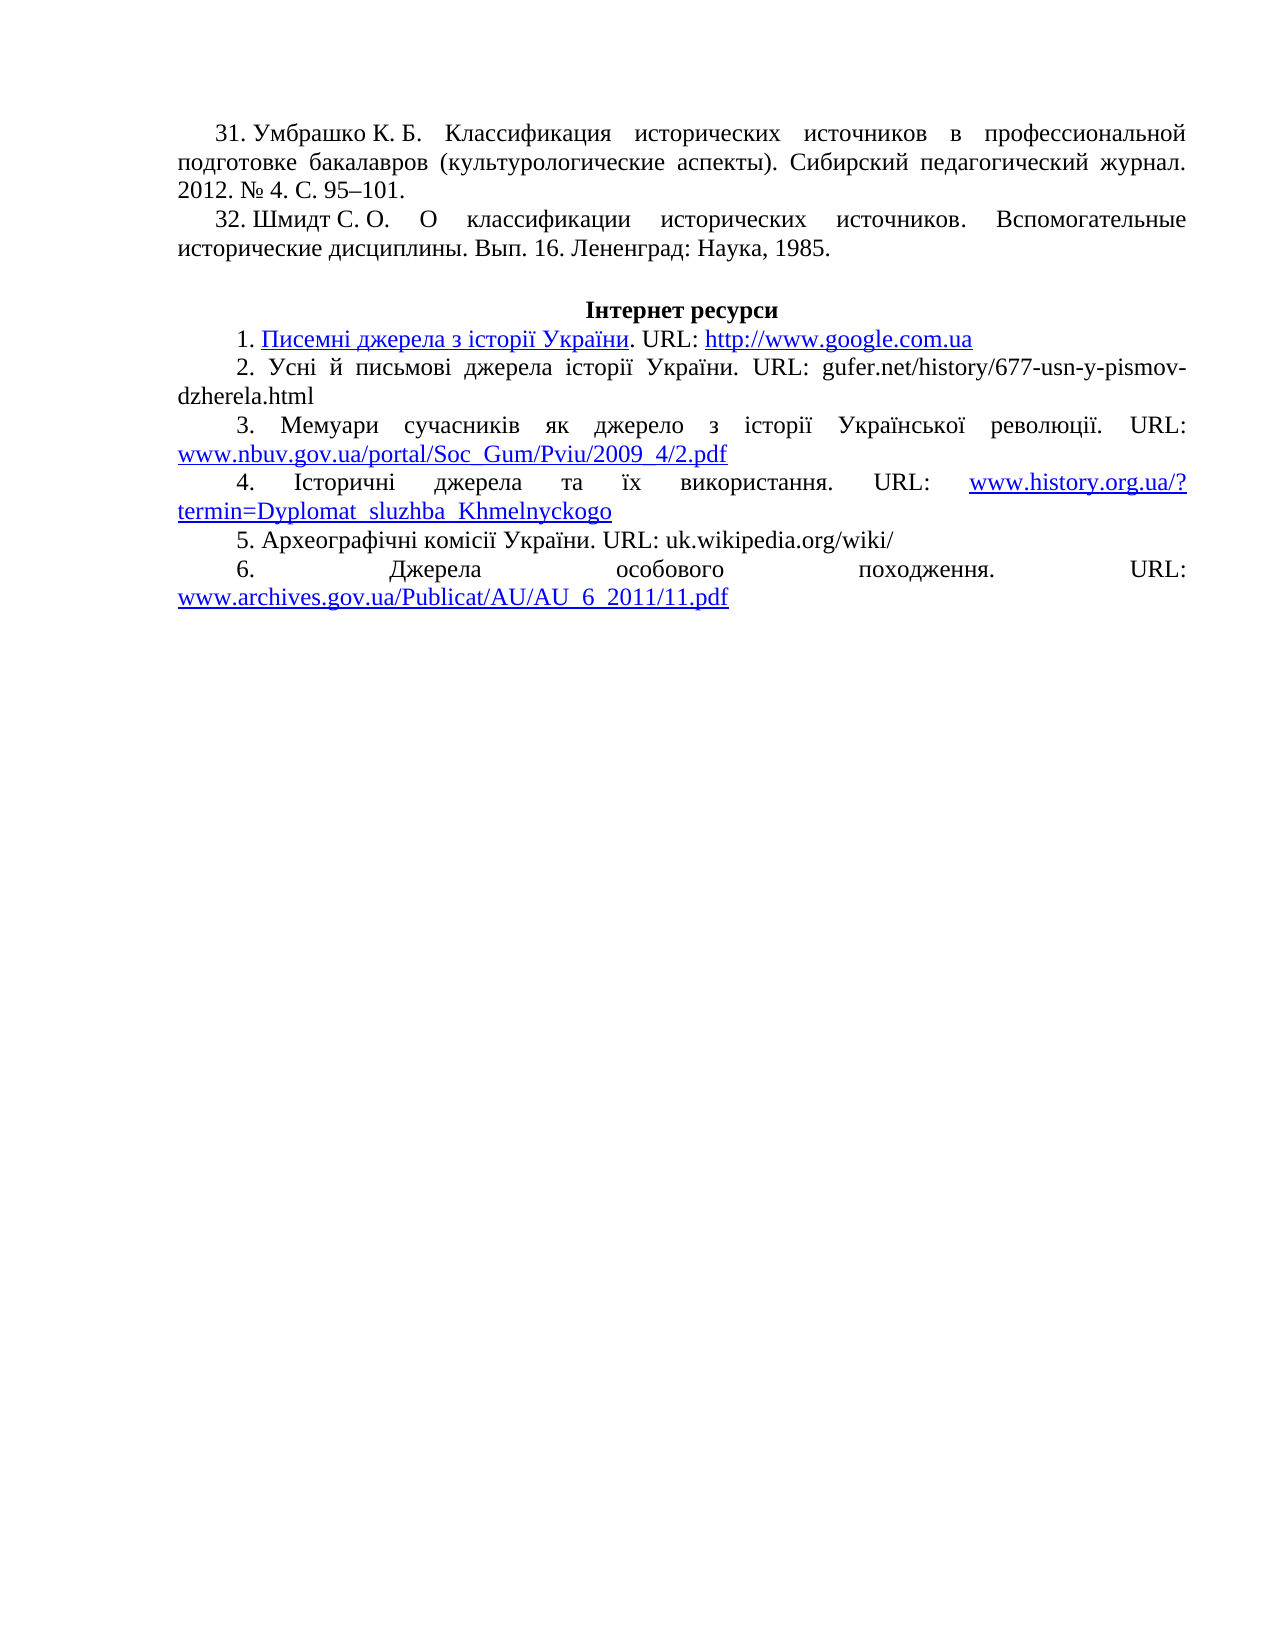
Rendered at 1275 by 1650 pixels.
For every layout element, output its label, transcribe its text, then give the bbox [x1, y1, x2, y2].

text 1. Писемні джерела з історії України. URL: http://www.google.com.ua [177, 324, 1186, 352]
text Інтернет ресурси [177, 295, 1186, 324]
list Шмидт С. О. О классификации исторических источников. Вспомогательные исторические дисциплины. Вып. 16. Лененград: Наука, 1985. [177, 204, 1186, 262]
text 3. Мемуари сучасників як джерело з історії Української революції. URL: www.nbuv.gov.ua/portal/Soc_Gum/Pviu/2009_4/2.pdf [177, 410, 1186, 467]
list Умбрашко К. Б. Классификация исторических источников в профессиональной подготовке бакалавров (культурологические аспекты). Сибирский педагогический журнал. 2012. № 4. С. 95–101. [177, 118, 1186, 204]
text 2. Усні й письмові джерела історії України. URL: gufer.net/history/677-usn-y-pismov-dzherela.html [177, 352, 1186, 410]
text 4. Історичні джерела та їх використання. URL: www.history.org.ua/?termin=Dyplomat_sluzhba_Khmelnyckogo [177, 467, 1186, 525]
text 5. Археографічні комісії України. URL: uk.wikipedia.org/wiki/ [177, 525, 1186, 554]
text 6. Джерела особового походження. URL: www.archives.gov.ua/Publicat/AU/AU_6_2011/11.pdf [177, 554, 1186, 611]
